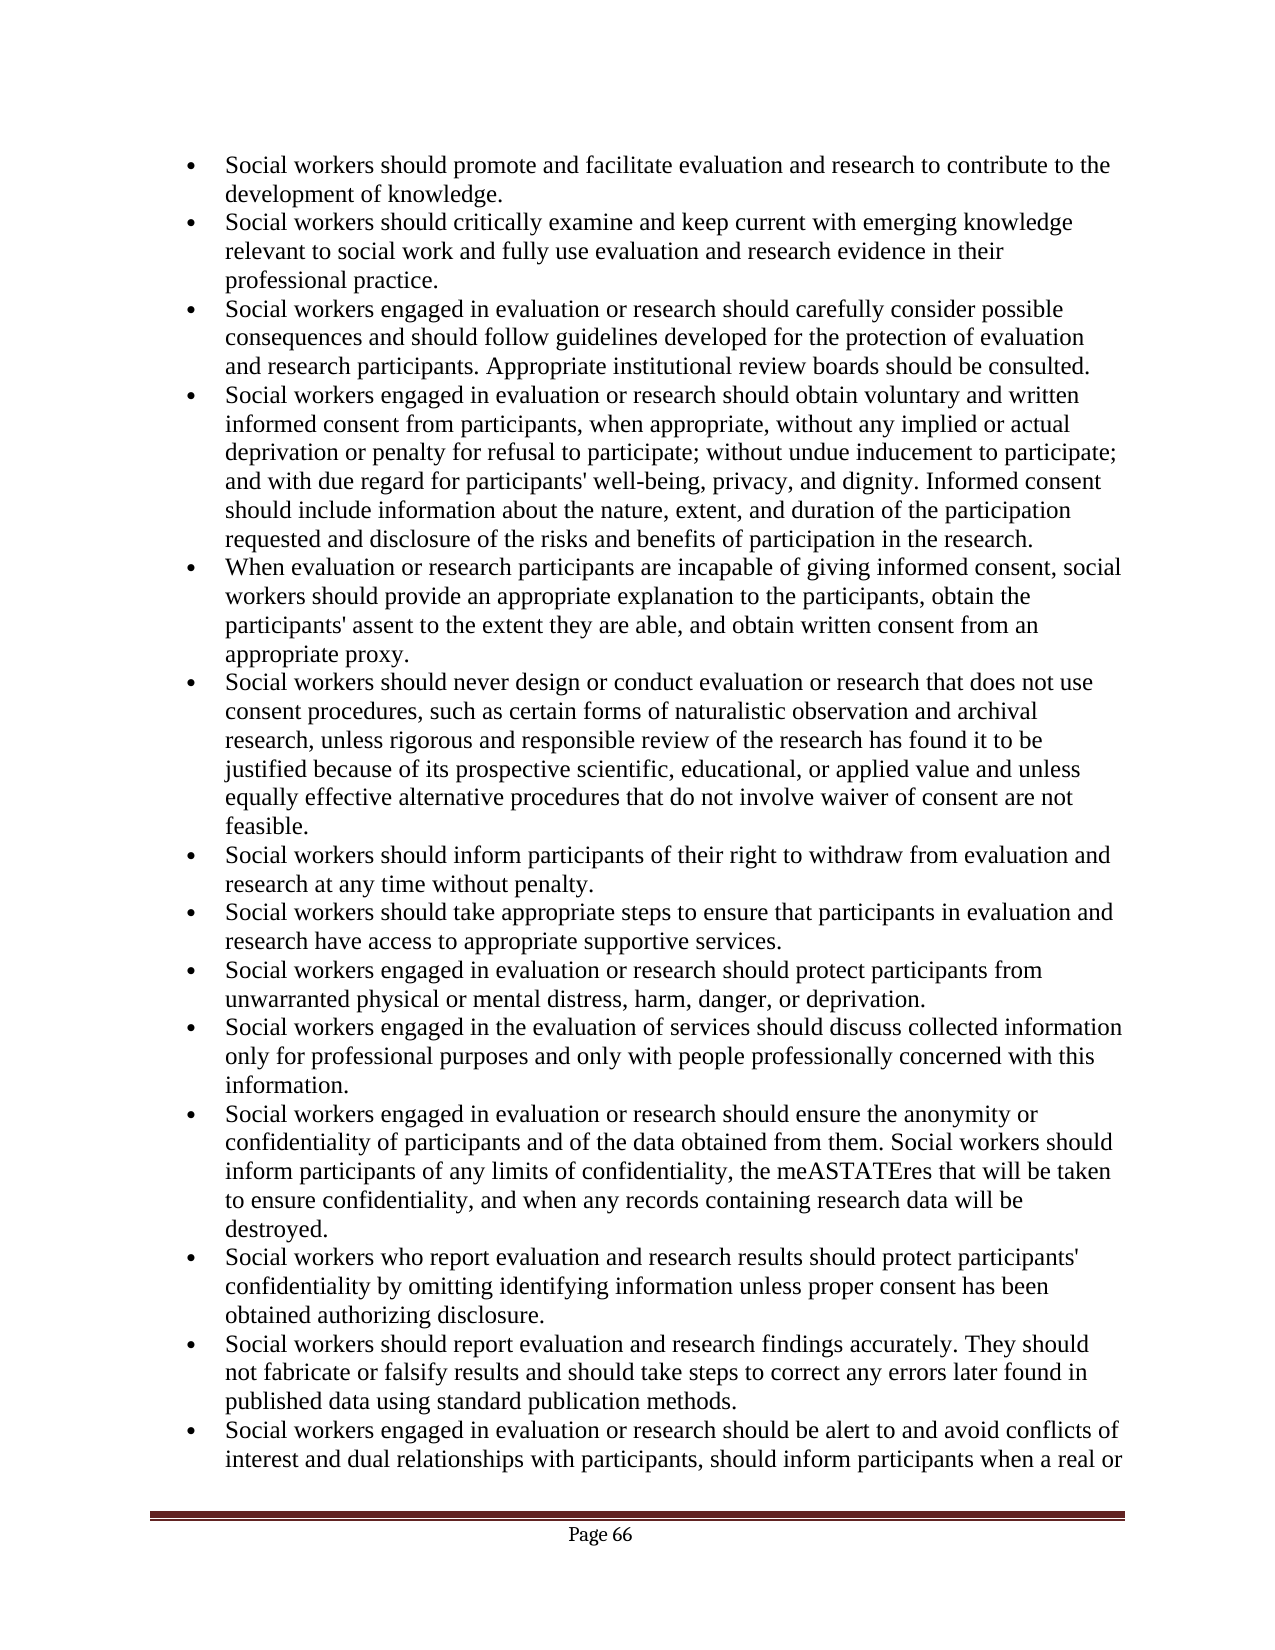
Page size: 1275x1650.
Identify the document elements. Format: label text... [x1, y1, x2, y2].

list Social workers engaged in evaluation or research should carefully consider possible consequences and should follow guidelines developed for the protection of evaluation and research participants. Appropriate institutional review boards should be consulted. [187, 294, 1125, 380]
list Social workers should never design or conduct evaluation or research that does not use consent procedures, such as certain forms of naturalistic observation and archival research, unless rigorous and responsible review of the research has found it to be justified because of its prospective scientific, educational, or applied value and unless equally effective alternative procedures that do not involve waiver of consent are not feasible. [187, 667, 1125, 840]
list Social workers should critically examine and keep current with emerging knowledge relevant to social work and fully use evaluation and research evidence in their professional practice. [187, 207, 1125, 294]
list Social workers should promote and facilitate evaluation and research to contribute to the development of knowledge. [187, 150, 1125, 207]
list Social workers should take appropriate steps to ensure that participants in evaluation and research have access to appropriate supportive services. [187, 897, 1125, 955]
list When evaluation or research participants are incapable of giving informed consent, social workers should provide an appropriate explanation to the participants, obtain the participants' assent to the extent they are able, and obtain written consent from an appropriate proxy. [187, 552, 1125, 667]
list Social workers should report evaluation and research findings accurately. They should not fabricate or falsify results and should take steps to correct any errors later found in published data using standard publication methods. [187, 1329, 1125, 1415]
list Social workers who report evaluation and research results should protect participants' confidentiality by omitting identifying information unless proper consent has been obtained authorizing disclosure. [187, 1242, 1125, 1329]
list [187, 1415, 1125, 1472]
list Social workers engaged in evaluation or research should protect participants from unwarranted physical or mental distress, harm, danger, or deprivation. [187, 955, 1125, 1012]
list Social workers engaged in evaluation or research should obtain voluntary and written informed consent from participants, when appropriate, without any implied or actual deprivation or penalty for refusal to participate; without undue inducement to participate; and with due regard for participants' well-being, privacy, and dignity. Informed consent should include information about the nature, extent, and duration of the participation requested and disclosure of the risks and benefits of participation in the research. [187, 380, 1125, 552]
list Social workers engaged in evaluation or research should ensure the anonymity or confidentiality of participants and of the data obtained from them. Social workers should inform participants of any limits of confidentiality, the meASTATEres that will be taken to ensure confidentiality, and when any records containing research data will be destroyed. [187, 1099, 1125, 1242]
list Social workers engaged in the evaluation of services should discuss collected information only for professional purposes and only with people professionally concerned with this information. [187, 1012, 1125, 1099]
list Social workers should inform participants of their right to withdraw from evaluation and research at any time without penalty. [187, 840, 1125, 897]
